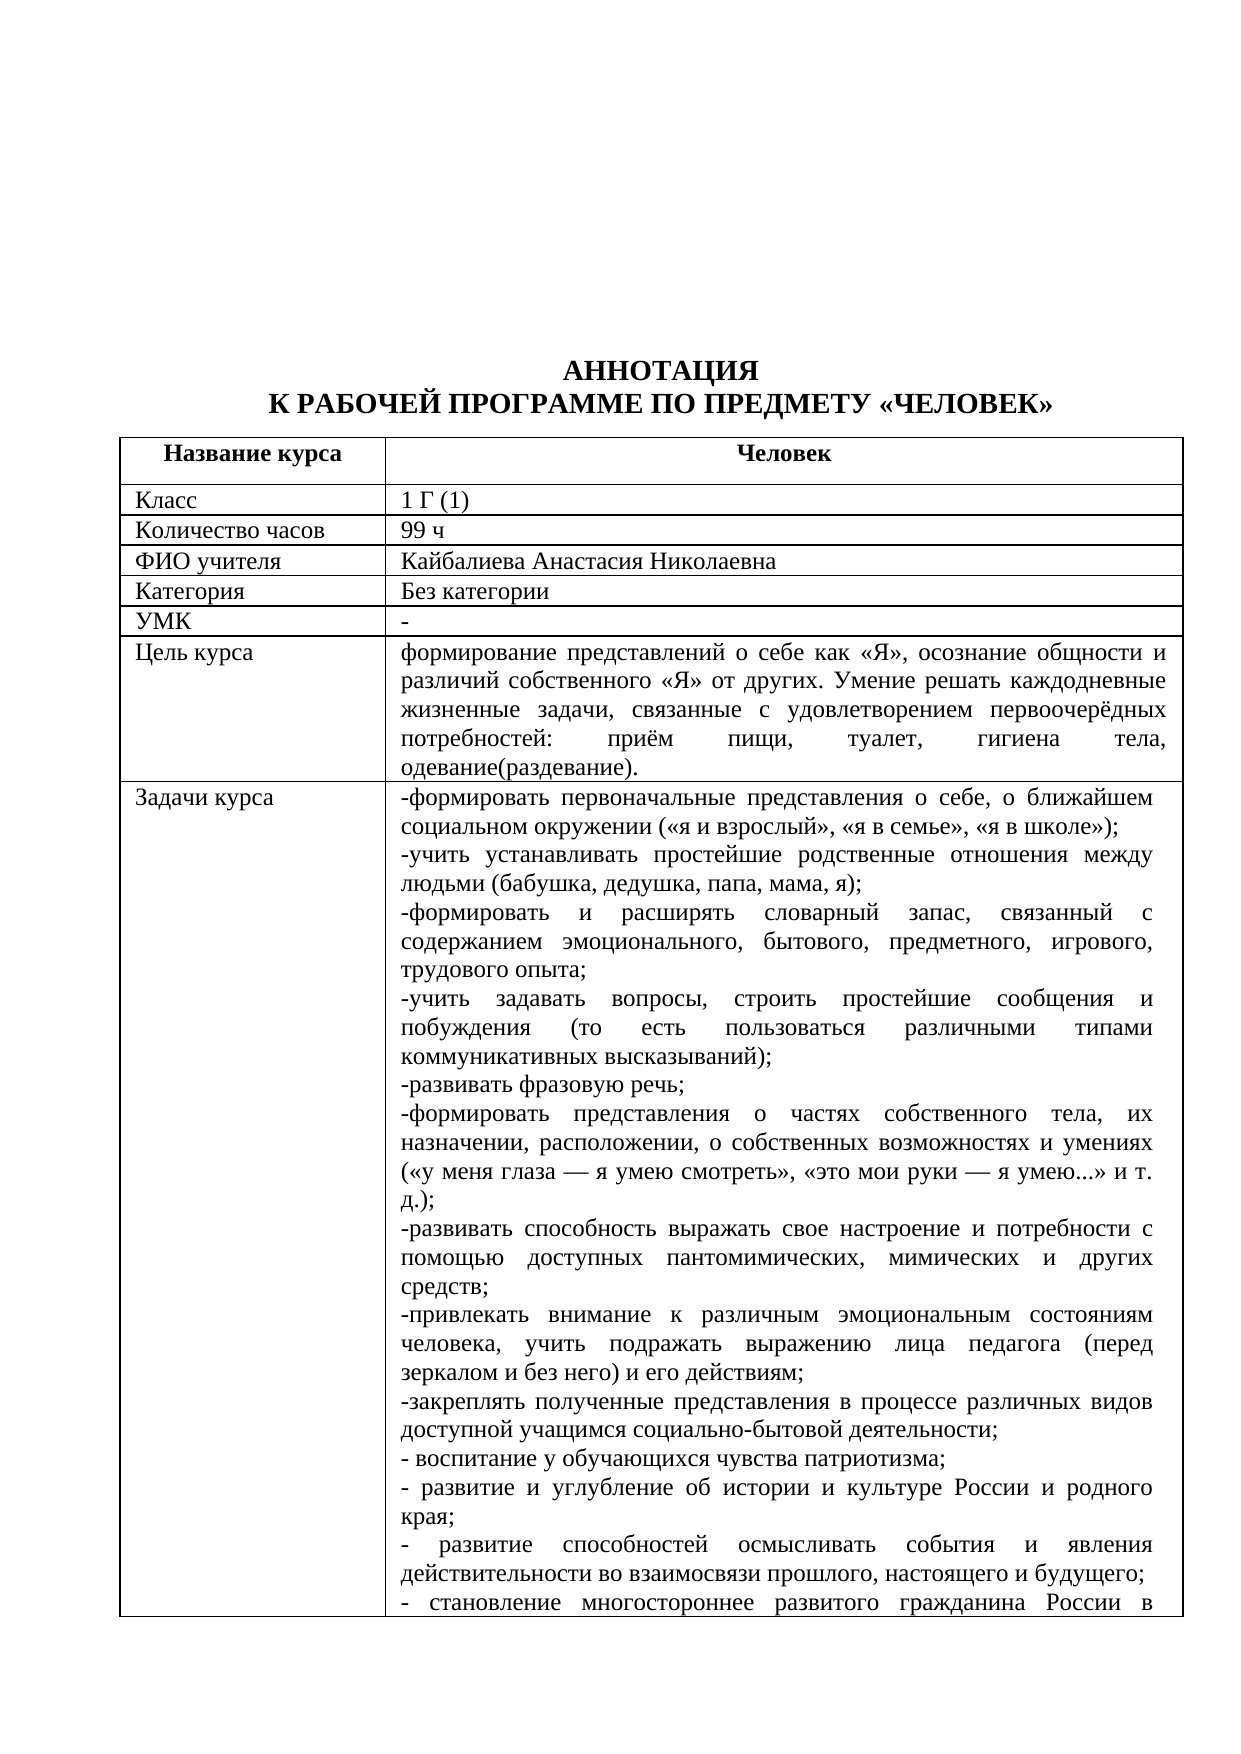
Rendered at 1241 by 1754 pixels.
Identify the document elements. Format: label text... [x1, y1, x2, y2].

table_cell Цель курса [121, 637, 385, 781]
text АННОТАЦИЯ [177, 353, 1152, 386]
table_cell Категория [121, 576, 385, 605]
table_cell Без категории [386, 576, 1182, 605]
table_cell Класс [121, 485, 385, 514]
table_cell Количество часов [121, 516, 385, 544]
table_cell 99 ч [386, 516, 1182, 544]
table_cell формирование представлений о себе как «Я», осознание общности и различий собственного «Я» от других. Умение решать каждодневные жизненные задачи, связанные с удовлетворением первоочерёдных потребностей: приём пищи, туалет, гигиена тела, одевание(раздевание). [386, 637, 1182, 781]
table_cell - [386, 607, 1182, 635]
table_cell ФИО учителя [121, 546, 385, 574]
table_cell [386, 782, 1182, 1616]
table_header Название курса [121, 438, 385, 484]
table_cell Кайбалиева Анастасия Николаевна [386, 546, 1182, 574]
table_cell 1 Г (1) [386, 485, 1182, 514]
table_header Человек [386, 438, 1182, 484]
table_cell УМК [121, 607, 385, 635]
table_cell Задачи курса [121, 782, 385, 1616]
text К РАБОЧЕЙ ПРОГРАММЕ ПО ПРЕДМЕТУ «ЧЕЛОВЕК» [177, 386, 1152, 420]
